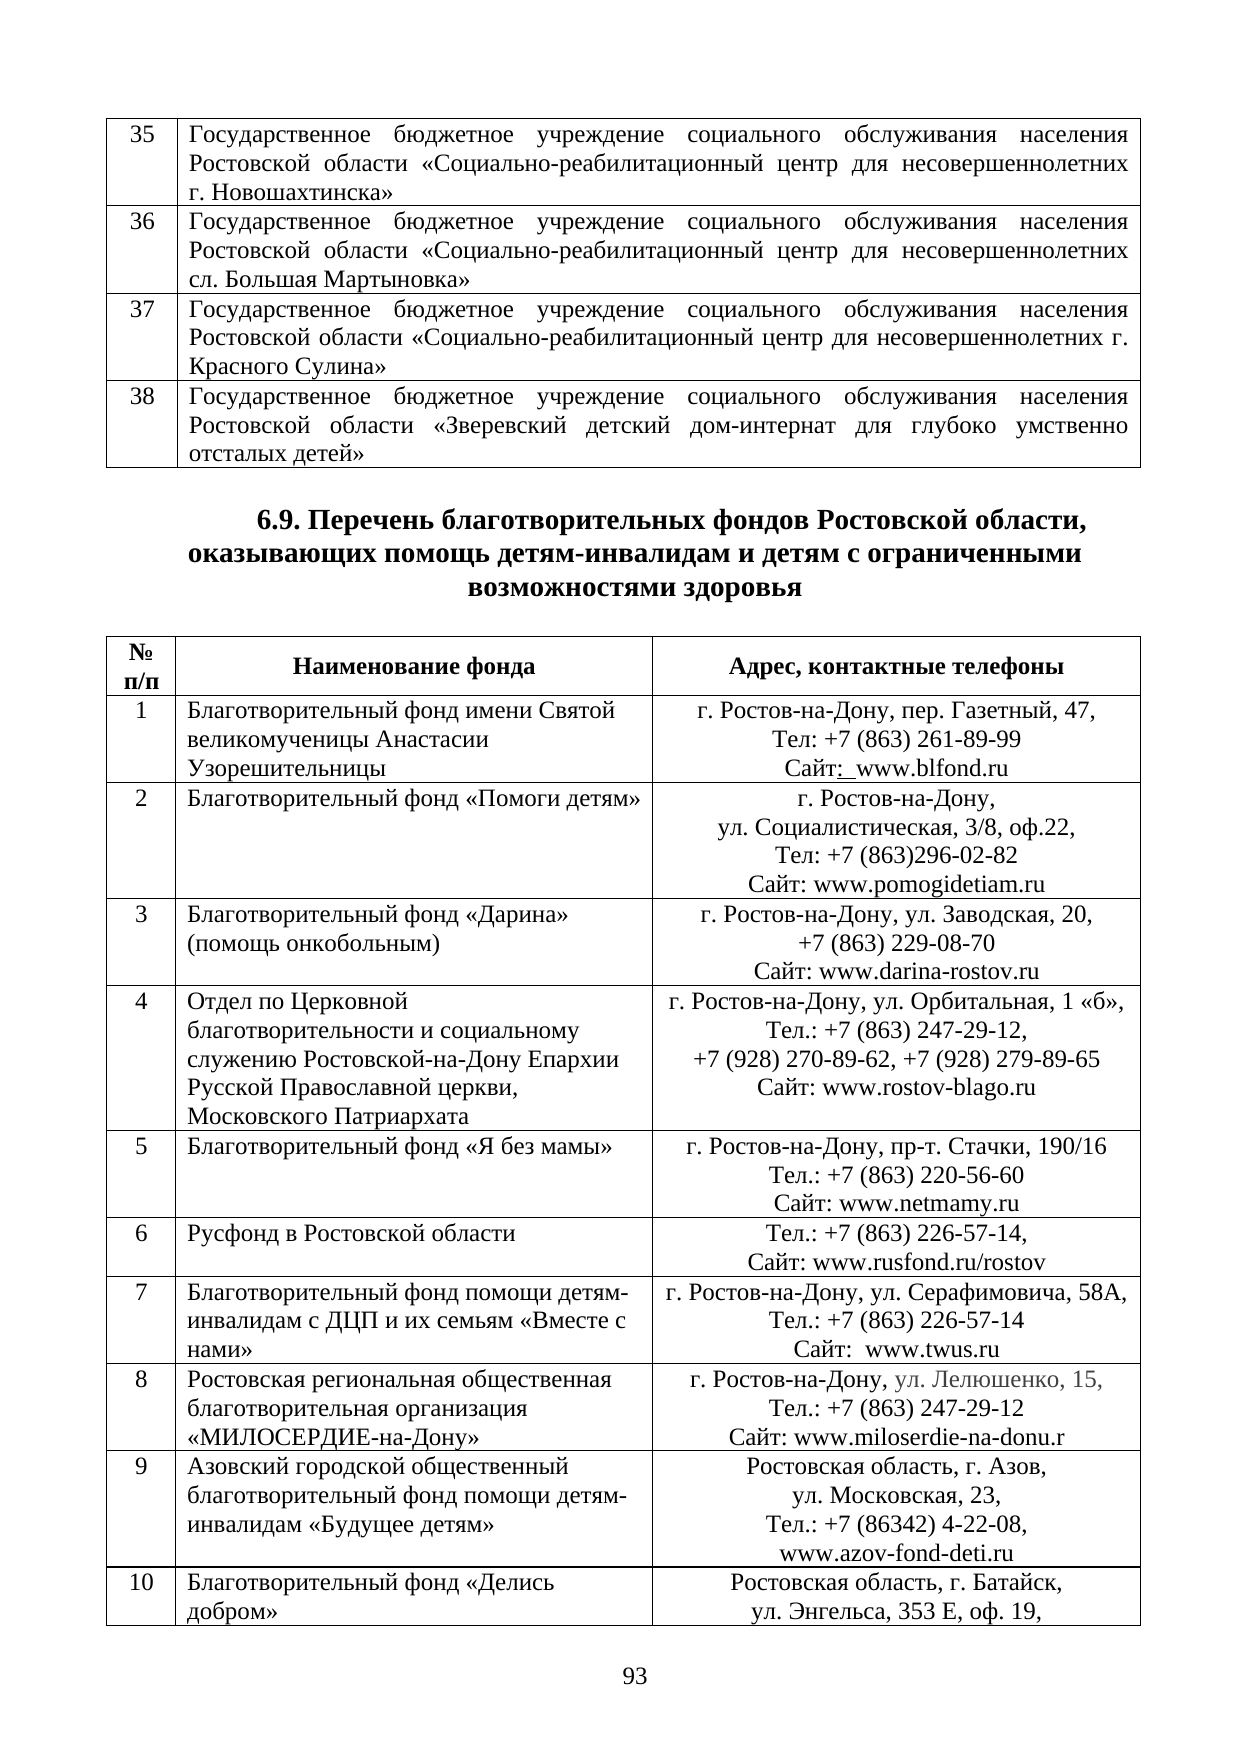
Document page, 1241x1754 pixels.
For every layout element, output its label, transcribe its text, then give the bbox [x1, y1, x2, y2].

table_cell Русфонд в Ростовской области [176, 1218, 652, 1276]
table_cell 36 [107, 206, 177, 293]
table_cell г. Ростов-на-Дону, ул. Социалистическая, 3/8, оф.22, Тел: +7 (863)296-02-82 Сайт: www.pomogidetiam.ru [653, 783, 1140, 898]
table_cell 38 [107, 381, 177, 467]
table_cell г. Ростов-на-Дону, пр-т. Стачки, 190/16 Тел.: +7 (863) 220-56-60 Сайт: www.netmamy.ru [653, 1131, 1140, 1217]
table_cell 35 [107, 119, 177, 205]
table_cell 5 [107, 1131, 175, 1217]
table_cell Ростовская область, г. Азов, ул. Московская, 23, Тел.: +7 (86342) 4-22-08, www.azov-fond-deti.ru [653, 1451, 1140, 1566]
table_cell Государственное бюджетное учреждение социального обслуживания населения Ростовской области «Социально-реабилитационный центр для несовершеннолетних г. Красного Сулина» [178, 294, 1140, 380]
table_cell 37 [107, 294, 177, 380]
table_cell 8 [107, 1364, 175, 1450]
table_cell 4 [107, 986, 175, 1130]
text 6.9. Перечень благотворительных фондов Ростовской области, оказывающих помощь детям-инвалидам и детям с ограниченными возможностями здоровья [118, 502, 1152, 602]
table_cell Отдел по Церковной благотворительности и социальному служению Ростовской-на-Дону Епархии Русской Православной церкви, Московского Патриархата [176, 986, 652, 1130]
table_cell 10 [107, 1568, 175, 1625]
table_cell 6 [107, 1218, 175, 1276]
table_cell Государственное бюджетное учреждение социального обслуживания населения Ростовской области «Социально-реабилитационный центр для несовершеннолетних сл. Большая Мартыновка» [178, 206, 1140, 293]
table_cell Государственное бюджетное учреждение социального обслуживания населения Ростовской области «Социально-реабилитационный центр для несовершеннолетних г. Новошахтинска» [178, 119, 1140, 205]
table_cell Благотворительный фонд имени Святой великомученицы Анастасии Узорешительницы [176, 696, 652, 782]
table_cell г. Ростов-на-Дону, ул. Заводская, 20, +7 (863) 229-08-70 Сайт: www.darina-rostov.ru [653, 899, 1140, 985]
table_cell г. Ростов-на-Дону, пер. Газетный, 47, Тел: +7 (863) 261-89-99 Сайт: www.blfond.ru [653, 696, 1140, 782]
table_header Адрес, контактные телефоны [653, 637, 1140, 694]
table_cell Благотворительный фонд «Дарина» (помощь онкобольным) [176, 899, 652, 985]
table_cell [653, 1568, 1140, 1625]
table_cell г. Ростов-на-Дону, ул. Серафимовича, 58А, Тел.: +7 (863) 226-57-14 Сайт: www.twus.ru [653, 1277, 1140, 1363]
table_cell Азовский городской общественный благотворительный фонд помощи детям-инвалидам «Будущее детям» [176, 1451, 652, 1566]
table_cell г. Ростов-на-Дону, ул. Орбитальная, 1 «б», Тел.: +7 (863) 247-29-12, +7 (928) 270-89-62, +7 (928) 279-89-65 Сайт: www.rostov-blago.ru [653, 986, 1140, 1130]
table_header № п/п [107, 637, 175, 694]
table_cell 2 [107, 783, 175, 898]
table_cell Государственное бюджетное учреждение социального обслуживания населения Ростовской области «Зверевский детский дом-интернат для глубоко умственно отсталых детей» [178, 381, 1140, 467]
table_cell Ростовская региональная общественная благотворительная организация «МИЛОСЕРДИЕ-на-Дону» [176, 1364, 652, 1450]
table_cell Благотворительный фонд «Я без мамы» [176, 1131, 652, 1217]
table_cell Тел.: +7 (863) 226-57-14, Сайт: www.rusfond.ru/rostov [653, 1218, 1140, 1276]
table_cell 3 [107, 899, 175, 985]
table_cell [176, 1568, 652, 1625]
table_cell г. Ростов-на-Дону, ул. Лелюшенко, 15, Тел.: +7 (863) 247-29-12 Сайт: www.miloserdie-na-donu.r [653, 1364, 1140, 1450]
table_cell 9 [107, 1451, 175, 1566]
table_cell 7 [107, 1277, 175, 1363]
table_header Наименование фонда [176, 637, 652, 694]
table_cell Благотворительный фонд «Помоги детям» [176, 783, 652, 898]
table_cell 1 [107, 696, 175, 782]
table_cell Благотворительный фонд помощи детям-инвалидам с ДЦП и их семьям «Вместе с нами» [176, 1277, 652, 1363]
